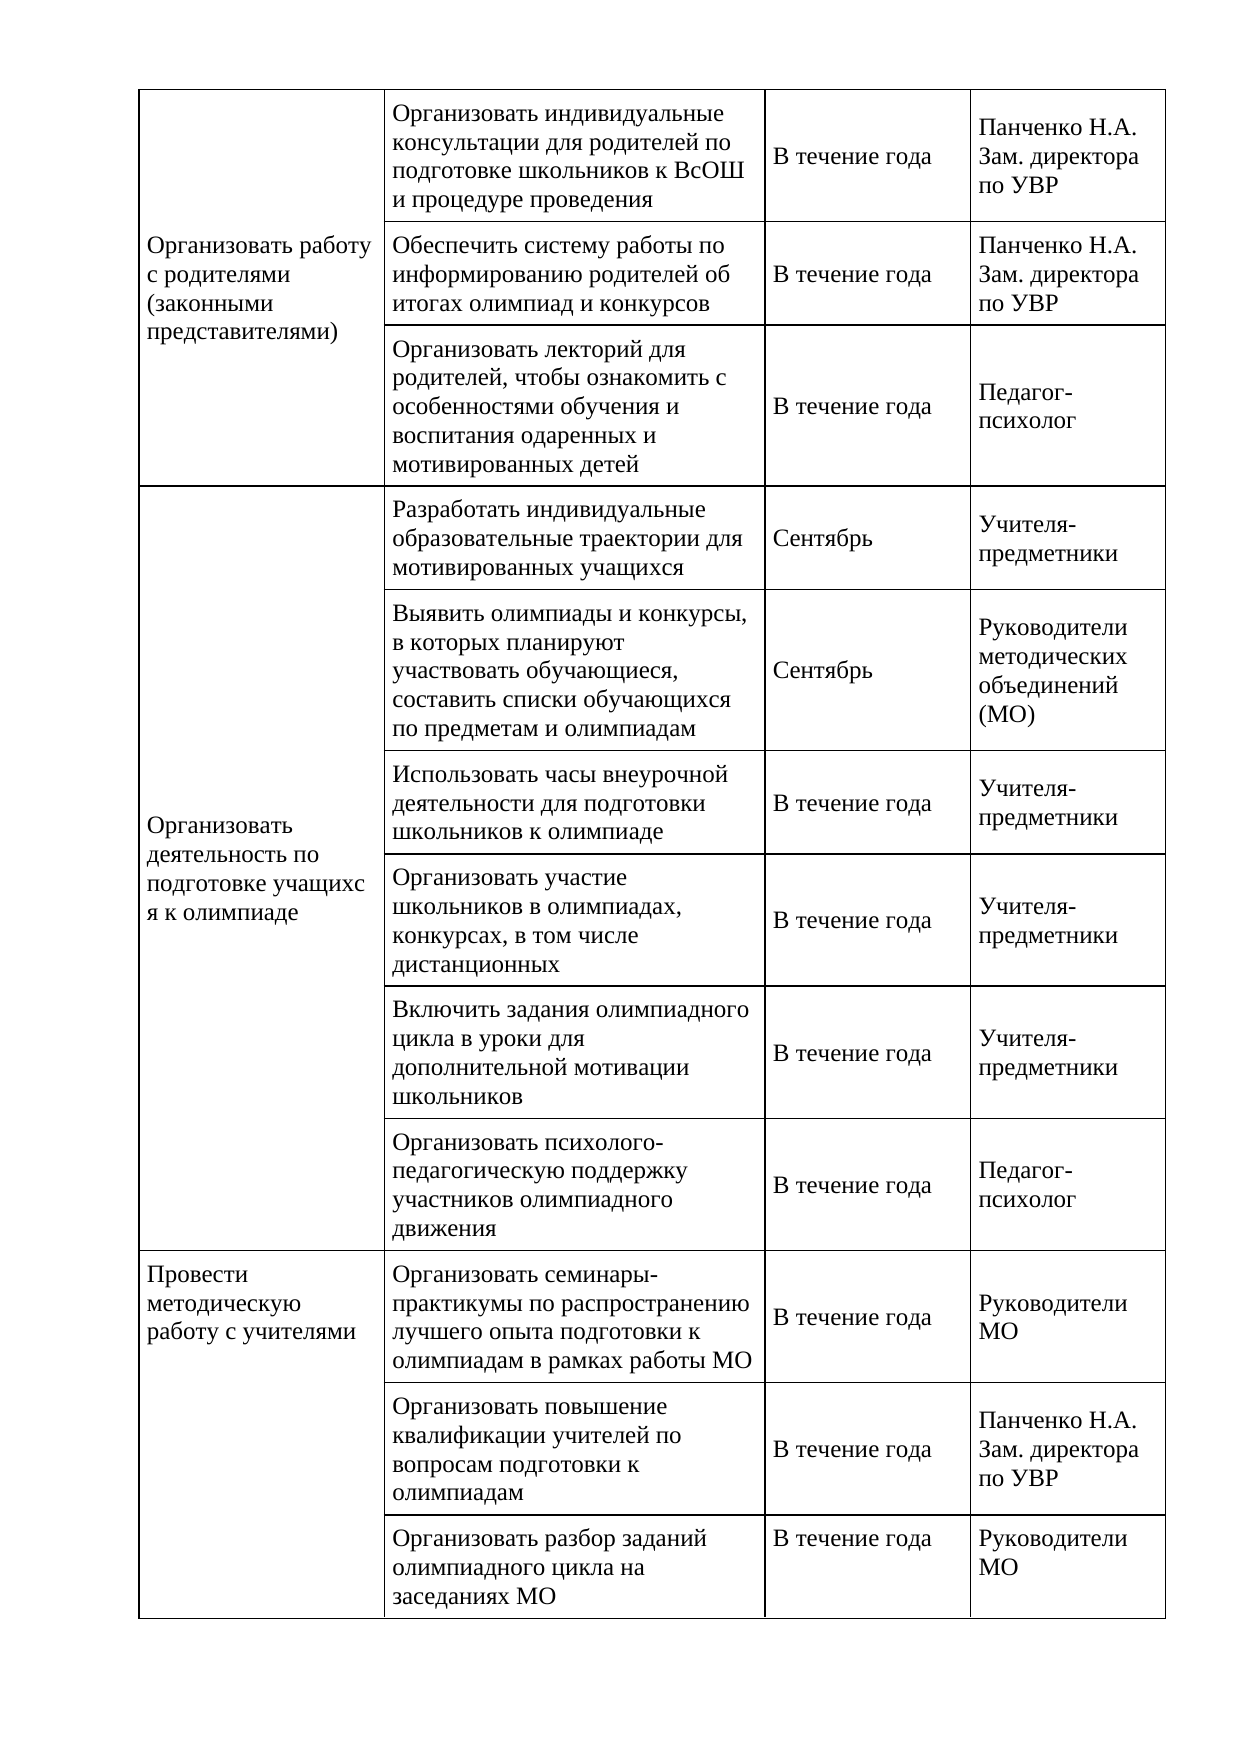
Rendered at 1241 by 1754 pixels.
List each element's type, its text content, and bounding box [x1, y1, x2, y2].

table_cell Использовать часы внеурочной деятельности для подготовки школьников к олимпиаде [385, 751, 764, 853]
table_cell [971, 90, 1165, 221]
table_cell Педагог-психолог [971, 1119, 1165, 1249]
table_cell Организовать деятельность по подготовке учащихся к олимпиаде [140, 487, 384, 1249]
table_cell Руководители методических объединений (МО) [971, 590, 1165, 749]
table_cell Организовать индивидуальные консультации для родителей по подготовке школьников к ВсОШ и процедуре проведения [385, 90, 764, 221]
table_cell Обеспечить систему работы по информированию родителей об итогах олимпиад и конкурсов [385, 222, 764, 324]
table_cell Учителя- предметники [971, 751, 1165, 853]
table_cell В течение года [766, 751, 970, 853]
table_cell В течение года [766, 1119, 970, 1249]
table_cell Педагог-психолог [971, 326, 1165, 485]
table_cell Организовать семинары-практикумы по распространению лучшего опыта подготовки к олимпиадам в рамках работы МО [385, 1251, 764, 1382]
table_cell В течение года [766, 987, 970, 1117]
table_cell Панченко Н.А. Зам. директора по УВР [971, 222, 1165, 324]
table_cell В течение года [766, 1383, 970, 1514]
table_cell Организовать лекторий для родителей, чтобы ознакомить с особенностями обучения и воспитания одаренных и мотивированных детей [385, 326, 764, 485]
table_cell В течение года [766, 326, 970, 485]
table_cell Организовать разбор заданий олимпиадного цикла на заседаниях МО [385, 1516, 764, 1617]
table_cell Организовать участие школьников в олимпиадах, конкурсах, в том числе дистанционных [385, 855, 764, 985]
table_cell Провести методическую работу с учителями [140, 1251, 384, 1617]
table_cell В течение года [766, 855, 970, 985]
table_cell Панченко Н.А. Зам. директора по УВР [971, 1383, 1165, 1514]
table_cell Организовать работу с родителями (законными представителями) [140, 90, 384, 485]
table_cell Учителя- предметники [971, 987, 1165, 1117]
table_cell В течение года [766, 1251, 970, 1382]
table_cell Организовать психолого-педагогическую поддержку участников олимпиадного движения [385, 1119, 764, 1249]
table_cell Сентябрь [766, 487, 970, 589]
table_cell Учителя- предметники [971, 855, 1165, 985]
table_cell Сентябрь [766, 590, 970, 749]
table_cell В течение года [766, 1516, 970, 1617]
table_cell В течение года [766, 90, 970, 221]
table_cell Включить задания олимпиадного цикла в уроки для дополнительной мотивации школьников [385, 987, 764, 1117]
table_cell Руководители МО [971, 1516, 1165, 1617]
table_cell Организовать повышение квалификации учителей по вопросам подготовки к олимпиадам [385, 1383, 764, 1514]
table_cell Выявить олимпиады и конкурсы, в которых планируют участвовать обучающиеся, составить списки обучающихся по предметам и олимпиадам [385, 590, 764, 749]
table_cell Руководители МО [971, 1251, 1165, 1382]
table_cell Разработать индивидуальные образовательные траектории для мотивированных учащихся [385, 487, 764, 589]
table_cell Учителя- предметники [971, 487, 1165, 589]
table_cell В течение года [766, 222, 970, 324]
